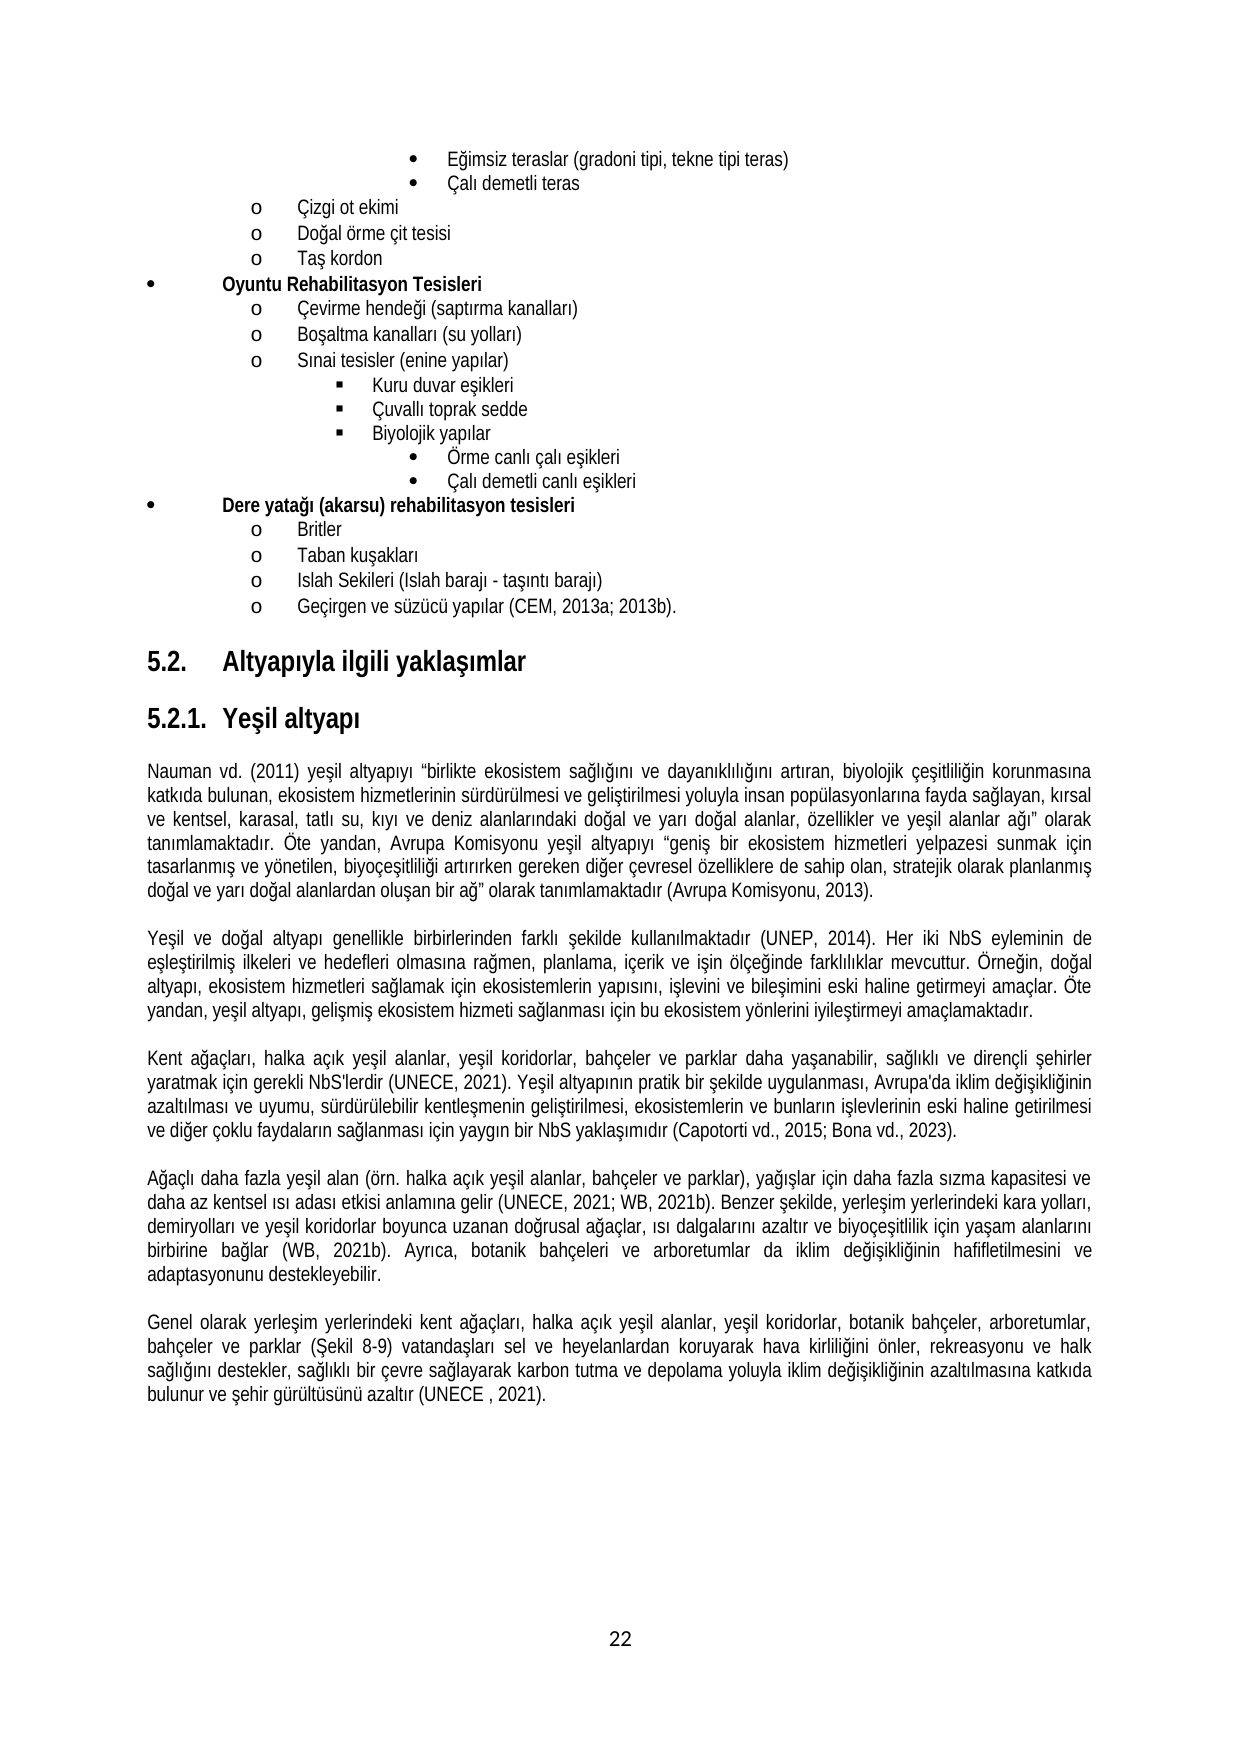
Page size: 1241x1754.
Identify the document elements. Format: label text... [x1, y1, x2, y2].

list Taban kuşakları [250, 543, 1093, 568]
list Geçirgen ve süzücü yapılar (CEM, 2013a; 2013b). [250, 594, 1093, 620]
list Islah Sekileri (Islah barajı - taşıntı barajı) [250, 568, 1093, 594]
list Örme canlı çalı eşikleri [409, 445, 1093, 469]
list Dere yatağı (akarsu) rehabilitasyon tesisleri [147, 493, 1093, 517]
text Nauman vd. (2011) yeşil altyapıyı “birlikte ekosistem sağlığını ve dayanıklılığını artıran, biyolojik çeşitliliğin korunmasına katkıda bulunan, ekosistem hizmetlerinin sürdürülmesi ve geliştirilmesi yoluyla insan popülasyonlarına fayda sağlayan, kırsal ve kentsel, karasal, tatlı su, kıyı ve deniz alanlarındaki doğal ve yarı doğal alanlar, özellikler ve yeşil alanlar ağı” olarak tanımlamaktadır. Öte yandan, Avrupa Komisyonu yeşil altyapıyı “geniş bir ekosistem hizmetleri yelpazesi sunmak için tasarlanmış ve yönetilen, biyoçeşitliliği artırırken gereken diğer çevresel özelliklere de sahip olan, stratejik olarak planlanmış doğal ve yarı doğal alanlardan oluşan bir ağ” olarak tanımlamaktadır (Avrupa Komisyonu, 2013). [147, 759, 1093, 902]
list Doğal örme çit tesisi [250, 221, 1093, 246]
list Oyuntu Rehabilitasyon Tesisleri [147, 272, 1093, 296]
subtitle Yeşil altyapı [147, 701, 1093, 735]
list Çalı demetli teras [409, 171, 1093, 195]
list Sınai tesisler (enine yapılar) [250, 347, 1093, 373]
list Çizgi ot ekimi [250, 195, 1093, 221]
list Taş kordon [250, 246, 1093, 272]
text Ağaçlı daha fazla yeşil alan (örn. halka açık yeşil alanlar, bahçeler ve parklar), yağışlar için daha fazla sızma kapasitesi ve daha az kentsel ısı adası etkisi anlamına gelir (UNECE, 2021; WB, 2021b). Benzer şekilde, yerleşim yerlerindeki kara yolları, demiryolları ve yeşil koridorlar boyunca uzanan doğrusal ağaçlar, ısı dalgalarını azaltır ve biyoçeşitlilik için yaşam alanlarını birbirine bağlar (WB, 2021b). Ayrıca, botanik bahçeleri ve arboretumlar da iklim değişikliğinin hafifletilmesini ve adaptasyonunu destekleyebilir. [147, 1166, 1093, 1286]
list Boşaltma kanalları (su yolları) [250, 322, 1093, 347]
text Yeşil ve doğal altyapı genellikle birbirlerinden farklı şekilde kullanılmaktadır (UNEP, 2014). Her iki NbS eyleminin de eşleştirilmiş ilkeleri ve hedefleri olmasına rağmen, planlama, içerik ve işin ölçeğinde farklılıklar mevcuttur. Örneğin, doğal altyapı, ekosistem hizmetleri sağlamak için ekosistemlerin yapısını, işlevini ve bileşimini eski haline getirmeyi amaçlar. Öte yandan, yeşil altyapı, gelişmiş ekosistem hizmeti sağlanması için bu ekosistem yönlerini iyileştirmeyi amaçlamaktadır. [147, 926, 1093, 1022]
list Biyolojik yapılar [334, 421, 1093, 445]
list Eğimsiz teraslar (gradoni tipi, tekne tipi teras) [409, 147, 1093, 171]
list Kuru duvar eşikleri [334, 373, 1093, 397]
list Çuvallı toprak sedde [334, 397, 1093, 421]
text Kent ağaçları, halka açık yeşil alanlar, yeşil koridorlar, bahçeler ve parklar daha yaşanabilir, sağlıklı ve dirençli şehirler yaratmak için gerekli NbS'lerdir (UNECE, 2021). Yeşil altyapının pratik bir şekilde uygulanması, Avrupa'da iklim değişikliğinin azaltılması ve uyumu, sürdürülebilir kentleşmenin geliştirilmesi, ekosistemlerin ve bunların işlevlerinin eski haline getirilmesi ve diğer çoklu faydaların sağlanması için yaygın bir NbS yaklaşımıdır (Capotorti vd., 2015; Bona vd., 2023). [147, 1046, 1093, 1142]
text Genel olarak yerleşim yerlerindeki kent ağaçları, halka açık yeşil alanlar, yeşil koridorlar, botanik bahçeler, arboretumlar, bahçeler ve parklar (Şekil 8-9) vatandaşları sel ve heyelanlardan koruyarak hava kirliliğini önler, rekreasyonu ve halk sağlığını destekler, sağlıklı bir çevre sağlayarak karbon tutma ve depolama yoluyla iklim değişikliğinin azaltılmasına katkıda bulunur ve şehir gürültüsünü azaltır (UNECE , 2021). [147, 1310, 1093, 1406]
subtitle Altyapıyla ilgili yaklaşımlar [147, 644, 1093, 677]
list Çalı demetli canlı eşikleri [409, 469, 1093, 493]
list Britler [250, 517, 1093, 543]
list Çevirme hendeği (saptırma kanalları) [250, 296, 1093, 322]
